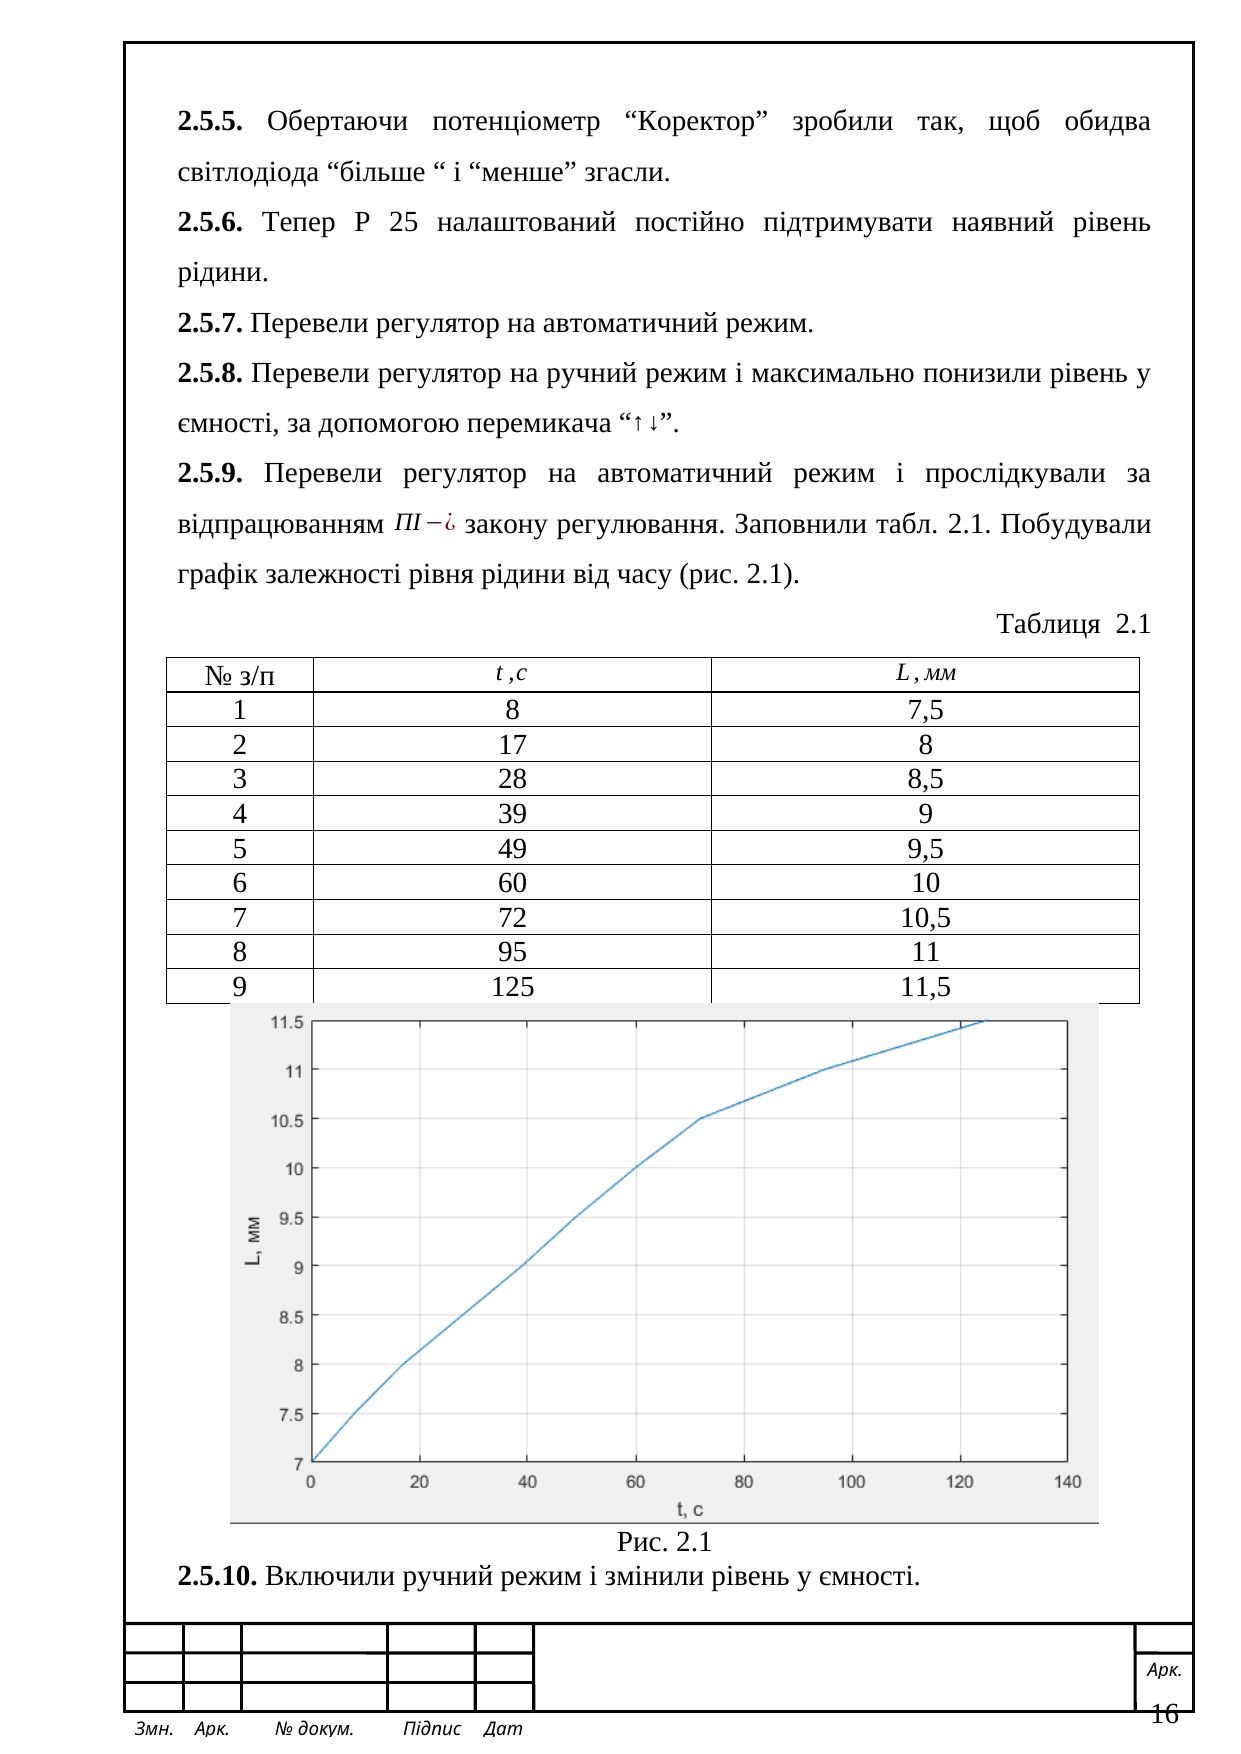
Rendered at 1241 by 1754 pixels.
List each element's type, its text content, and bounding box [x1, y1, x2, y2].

table_cell 9 [167, 969, 313, 1003]
table_cell 3 [167, 762, 313, 795]
table_header № з/п [167, 658, 313, 691]
table_cell 39 [314, 796, 711, 830]
table_cell 10,5 [712, 900, 1139, 933]
text 2.5.8. Перевели регулятор на ручний режим і максимально понизили рівень у ємності, за допомогою перемикача “”. [177, 355, 1152, 439]
table_cell 8 [314, 693, 711, 726]
table_cell 49 [314, 831, 711, 864]
table_cell 8 [712, 727, 1139, 761]
table_cell 6 [167, 865, 313, 899]
table_cell 11,5 [712, 969, 1139, 1003]
text Рис. 2.1 [177, 1524, 1152, 1558]
table_cell 10 [712, 865, 1139, 899]
text 2.5.5. Обертаючи потенціометр “Коректор” зробили так, щоб обидва світлодіода “більше “ і “менше” згасли. [177, 103, 1152, 187]
table_cell 4 [167, 796, 313, 830]
table_cell 72 [314, 900, 711, 933]
table_cell 95 [314, 935, 711, 968]
table_cell 17 [314, 727, 711, 761]
table_cell 2 [167, 727, 313, 761]
picture [230, 1003, 1099, 1524]
table_cell 8,5 [712, 762, 1139, 795]
table_header [314, 658, 711, 691]
table_header [712, 658, 1139, 691]
table_cell 28 [314, 762, 711, 795]
table_cell 7,5 [712, 693, 1139, 726]
table_cell 9,5 [712, 831, 1139, 864]
table_cell 8 [167, 935, 313, 968]
text 2.5.6. Тепер Р 25 налаштований постійно підтримувати наявний рівень рідини. [177, 204, 1152, 288]
table_cell 5 [167, 831, 313, 864]
text Таблиця 2.1 [177, 607, 1152, 640]
text 2.5.7. Перевели регулятор на автоматичний режим. [177, 305, 1152, 338]
text 2.5.10. Включили ручний режим і змінили рівень у ємності. [177, 1558, 1152, 1591]
table_cell 1 [167, 693, 313, 726]
table_cell 9 [712, 796, 1139, 830]
table_cell 11 [712, 935, 1139, 968]
table_cell 125 [314, 969, 711, 1003]
text 2.5.9. Перевели регулятор на автоматичний режим і прослідкували за відпрацюванням закону регулювання. Заповнили табл. 2.1. Побудували графік залежності рівня рідини від часу (рис. 2.1). [177, 456, 1152, 590]
table_cell 60 [314, 865, 711, 899]
table_cell 7 [167, 900, 313, 933]
